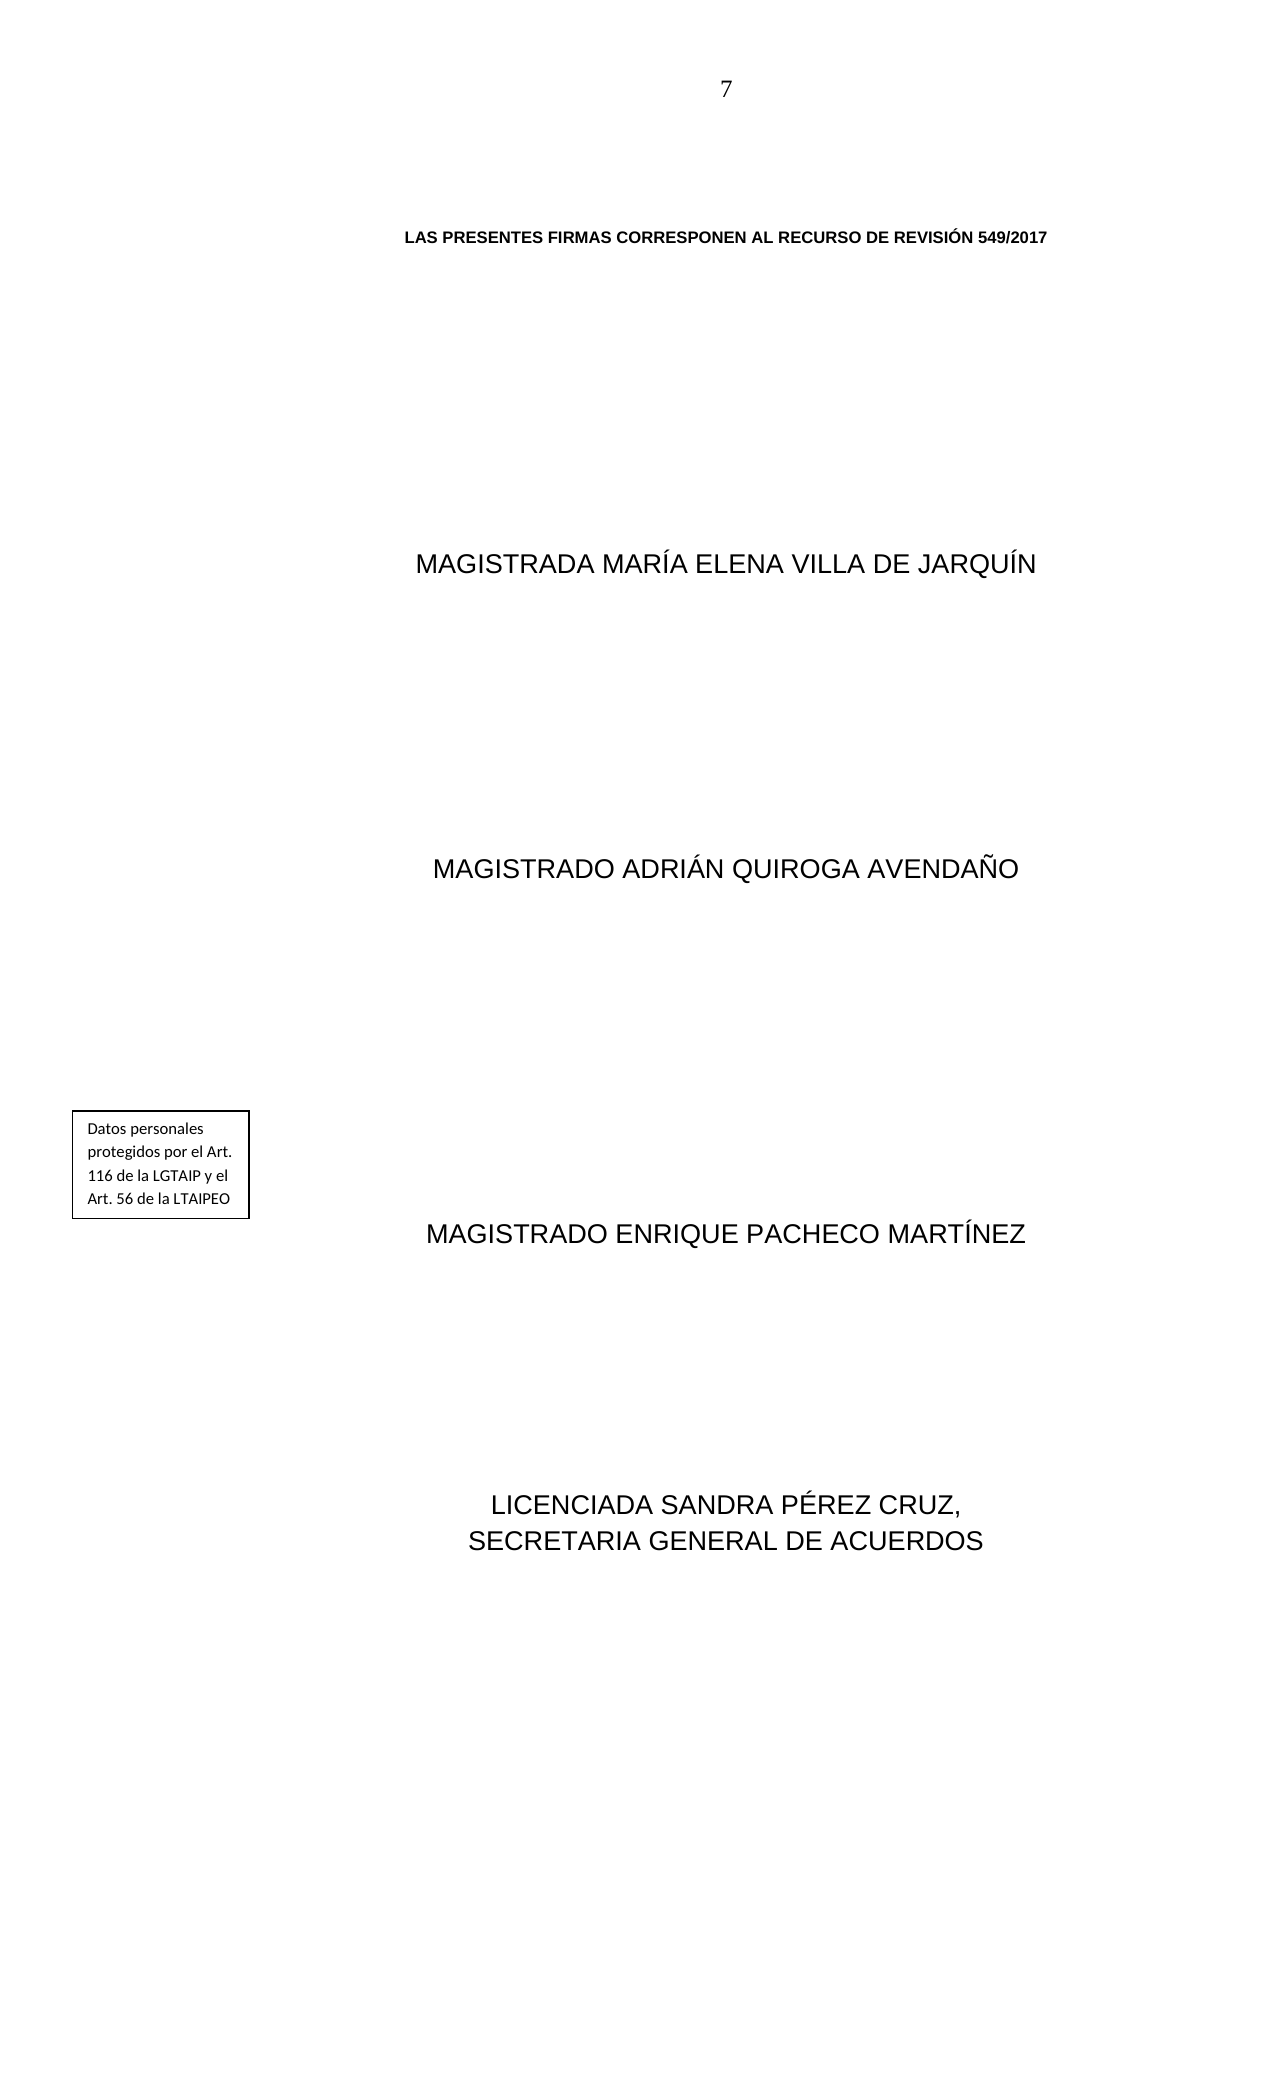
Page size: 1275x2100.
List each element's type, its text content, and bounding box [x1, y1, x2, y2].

text LAS PRESENTES FIRMAS CORRESPONEN AL RECURSO DE REVISIÓN 549/2017 [295, 228, 1157, 247]
text SECRETARIA GENERAL DE ACUERDOS [295, 1525, 1157, 1556]
text MAGISTRADO ADRIÁN QUIROGA AVENDAÑO [295, 853, 1157, 884]
text MAGISTRADA MARÍA ELENA VILLA DE JARQUÍN [295, 548, 1157, 579]
text MAGISTRADO ENRIQUE PACHECO MARTÍNEZ [295, 1218, 1157, 1249]
text LICENCIADA SANDRA PÉREZ CRUZ, [295, 1489, 1157, 1520]
